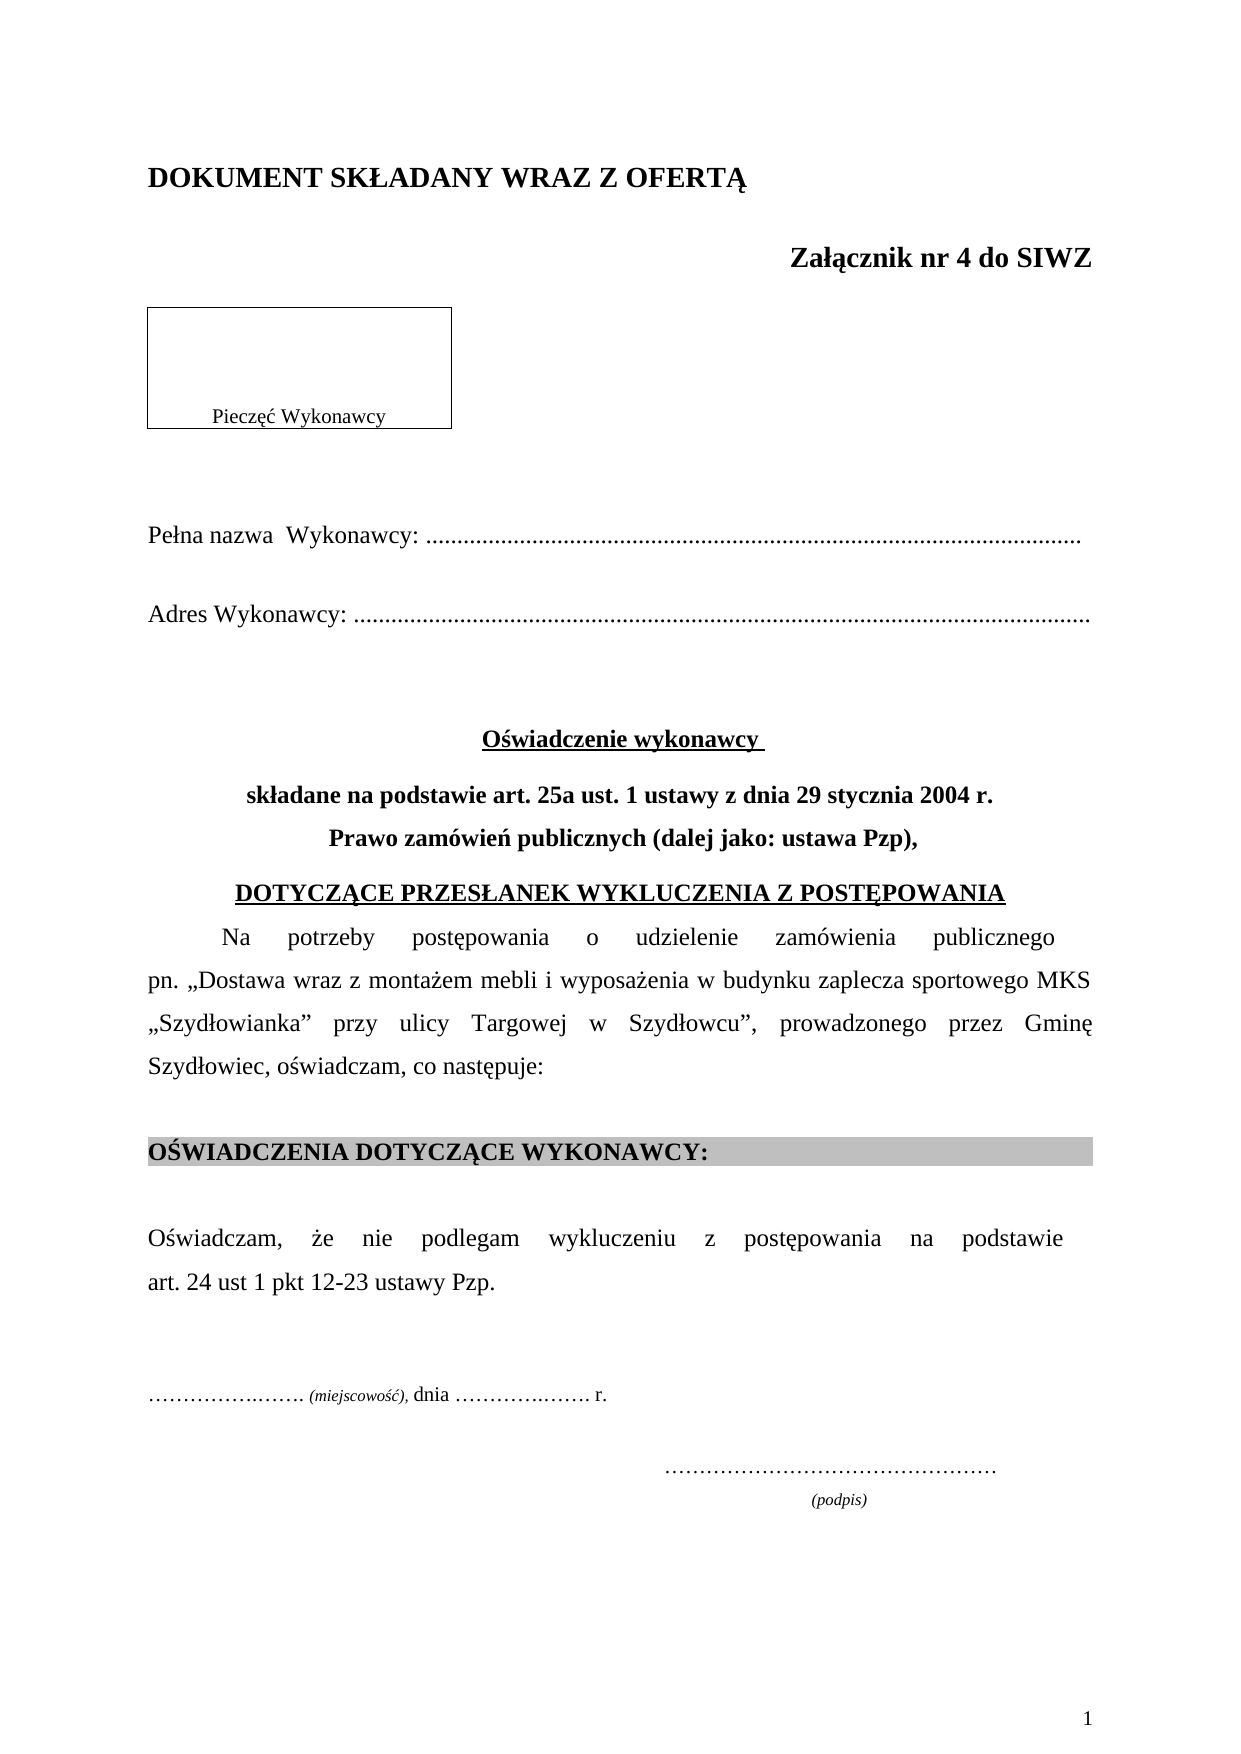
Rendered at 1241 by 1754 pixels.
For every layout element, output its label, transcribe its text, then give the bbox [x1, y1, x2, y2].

text ………………………………………… [148, 1454, 1093, 1478]
table_header Pieczęć Wykonawcy [148, 308, 451, 428]
text Prawo zamówień publicznych (dalej jako: ustawa Pzp), [148, 823, 1093, 852]
text DOTYCZĄCE PRZESŁANEK WYKLUCZENIA Z POSTĘPOWANIA [148, 878, 1093, 907]
text …………….……. (miejscowość), dnia ………….……. r. [148, 1382, 1093, 1406]
text Załącznik nr 4 do SIWZ [148, 240, 1093, 273]
text Oświadczam, że nie podlegam wykluczeniu z postępowania na podstawie art. 24 ust 1 pkt 12-23 ustawy Pzp. [148, 1223, 1093, 1295]
text składane na podstawie art. 25a ust. 1 ustawy z dnia 29 stycznia 2004 r. [148, 780, 1093, 808]
text OŚWIADCZENIA DOTYCZĄCE WYKONAWCY: [148, 1137, 1093, 1166]
text Oświadczenie wykonawcy [148, 724, 1093, 753]
text Adres Wykonawcy: ...................................................................................................................... [148, 599, 1093, 628]
text Na potrzeby postępowania o udzielenie zamówienia publicznego pn. „Dostawa wraz z montażem mebli i wyposażenia w budynku zaplecza sportowego MKS „Szydłowianka” przy ulicy Targowej w Szydłowcu”, prowadzonego przez Gminę Szydłowiec, oświadczam, co następuje: [148, 922, 1093, 1080]
text DOKUMENT SKŁADANY WRAZ Z OFERTĄ [148, 160, 1093, 194]
text (podpis) [738, 1490, 1093, 1509]
text Pełna nazwa Wykonawcy: ......................................................................................................... [148, 520, 1093, 549]
